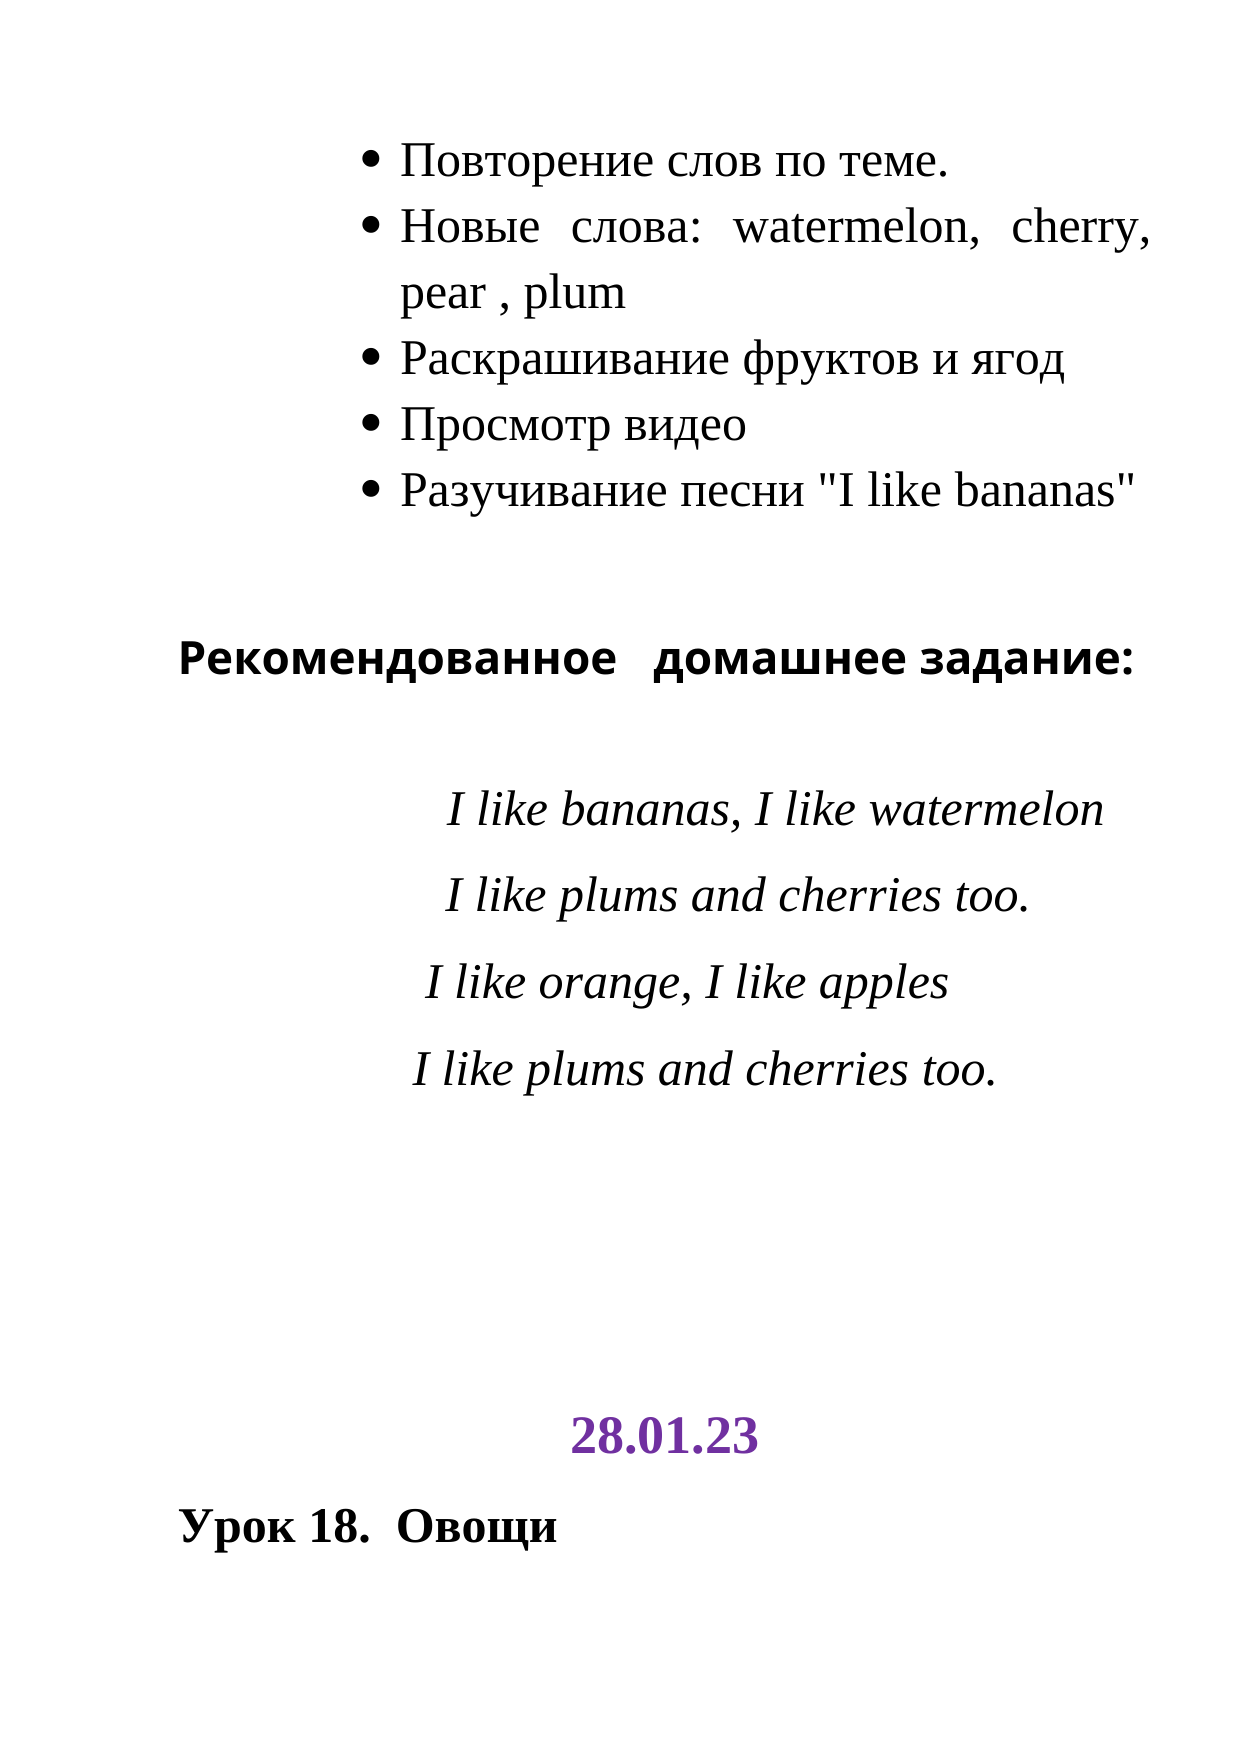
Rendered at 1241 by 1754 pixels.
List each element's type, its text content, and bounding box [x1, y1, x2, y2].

text I like plums and cherries too. [325, 865, 1152, 923]
list Раскрашивание фруктов и ягод [362, 328, 1152, 385]
list Просмотр видео [362, 394, 1152, 451]
list I like bananas, I like watermelon [400, 778, 1152, 836]
text Урок 18. Овощи [177, 1495, 1152, 1553]
text Рекомендованное домашнее задание: [177, 625, 1152, 688]
text I like orange, I like apples [325, 952, 1152, 1009]
list Новые слова: watermelon, cherry, pear , plum [362, 196, 1152, 319]
list Повторение слов по теме. [362, 130, 1152, 187]
text I like plums and cherries too. [325, 1039, 1152, 1096]
text 28.01.23 [177, 1403, 1152, 1465]
list Разучивание песни "I like bananas" [362, 460, 1152, 517]
